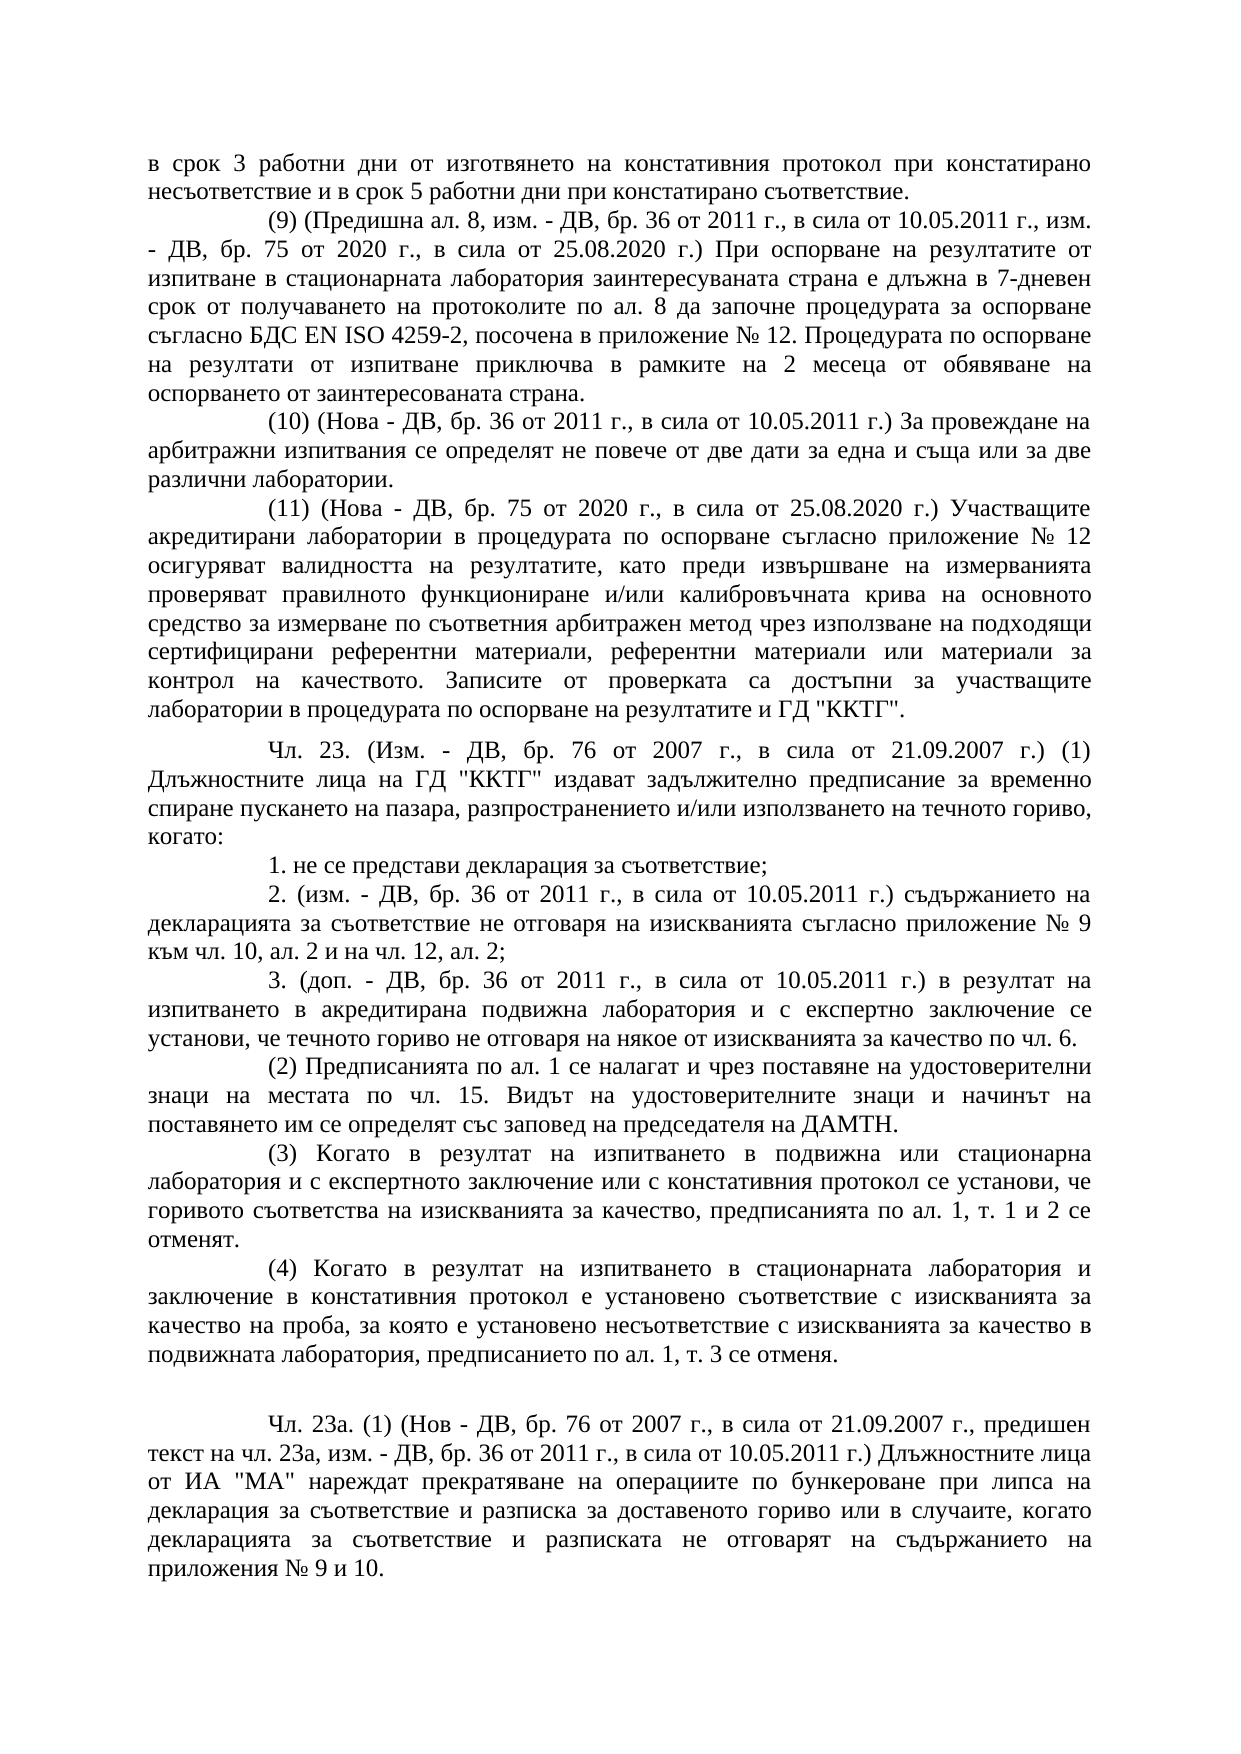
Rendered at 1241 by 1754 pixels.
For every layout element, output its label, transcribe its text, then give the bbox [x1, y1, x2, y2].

text (3) Когато в резултат на изпитването в подвижна или стационарна лаборатория и с експертното заключение или с констативния протокол се установи, че горивото съответства на изискванията за качество, предписанията по ал. 1, т. 1 и 2 се отменят. [148, 1138, 1093, 1253]
text Чл. 23а. (1) (Нов - ДВ, бр. 76 от 2007 г., в сила от 21.09.2007 г., предишен текст на чл. 23а, изм. - ДВ, бр. 36 от 2011 г., в сила от 10.05.2011 г.) Длъжностните лица от ИА "МА" нареждат прекратяване на операциите по бункероване при липса на декларация за съответствие и разписка за доставеното гориво или в случаите, когато декларацията за съответствие и разписката не отговарят на съдържанието на приложения № 9 и 10. [148, 1409, 1093, 1581]
text 3. (доп. - ДВ, бр. 36 от 2011 г., в сила от 10.05.2011 г.) в резултат на изпитването в акредитирана подвижна лаборатория и с експертно заключение се установи, че течното гориво не отговаря на някое от изискванията за качество по чл. 6. [148, 965, 1093, 1051]
text (9) (Предишна ал. 8, изм. - ДВ, бр. 36 от 2011 г., в сила от 10.05.2011 г., изм. - ДВ, бр. 75 от 2020 г., в сила от 25.08.2020 г.) При оспорване на резултатите от изпитване в стационарната лаборатория заинтересуваната страна е длъжна в 7-дневен срок от получаването на протоколите по ал. 8 да започне процедурата за оспорване съгласно БДС EN ISO 4259-2, посочена в приложение № 12. Процедурата по оспорване на резултати от изпитване приключва в рамките на 2 месеца от обявяване на оспорването от заинтересованата страна. [148, 205, 1093, 406]
text (10) (Нова - ДВ, бр. 36 от 2011 г., в сила от 10.05.2011 г.) За провеждане на арбитражни изпитвания се определят не повече от две дати за една и съща или за две различни лаборатории. [148, 406, 1093, 493]
text (4) Когато в резултат на изпитването в стационарната лаборатория и заключение в констативния протокол е установено съответствие с изискванията за качество на проба, за която е установено несъответствие с изискванията за качество в подвижната лаборатория, предписанието по ал. 1, т. 3 се отменя. [148, 1253, 1093, 1368]
text (11) (Нова - ДВ, бр. 75 от 2020 г., в сила от 25.08.2020 г.) Участващите акредитирани лаборатории в процедурата по оспорване съгласно приложение № 12 осигуряват валидността на резултатите, като преди извършване на измерванията проверяват правилното функциониране и/или калибровъчната крива на основното средство за измерване по съответния арбитражен метод чрез използване на подходящи сертифицирани референтни материали, референтни материали или материали за контрол на качеството. Записите от проверката са достъпни за участващите лаборатории в процедурата по оспорване на резултатите и ГД "ККТГ". [148, 493, 1093, 723]
text 2. (изм. - ДВ, бр. 36 от 2011 г., в сила от 10.05.2011 г.) съдържанието на декларацията за съответствие не отговаря на изискванията съгласно приложение № 9 към чл. 10, ал. 2 и на чл. 12, ал. 2; [148, 879, 1093, 965]
text (2) Предписанията по ал. 1 се налагат и чрез поставяне на удостоверителни знаци на местата по чл. 15. Видът на удостоверителните знаци и начинът на поставянето им се определят със заповед на председателя на ДАМТН. [148, 1051, 1093, 1138]
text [148, 148, 1093, 205]
text Чл. 23. (Изм. - ДВ, бр. 76 от 2007 г., в сила от 21.09.2007 г.) (1) Длъжностните лица на ГД "ККТГ" издават задължително предписание за временно спиране пускането на пазара, разпространението и/или използването на течното гориво, когато: [148, 735, 1093, 850]
text 1. не се представи декларация за съответствие; [148, 850, 1093, 879]
